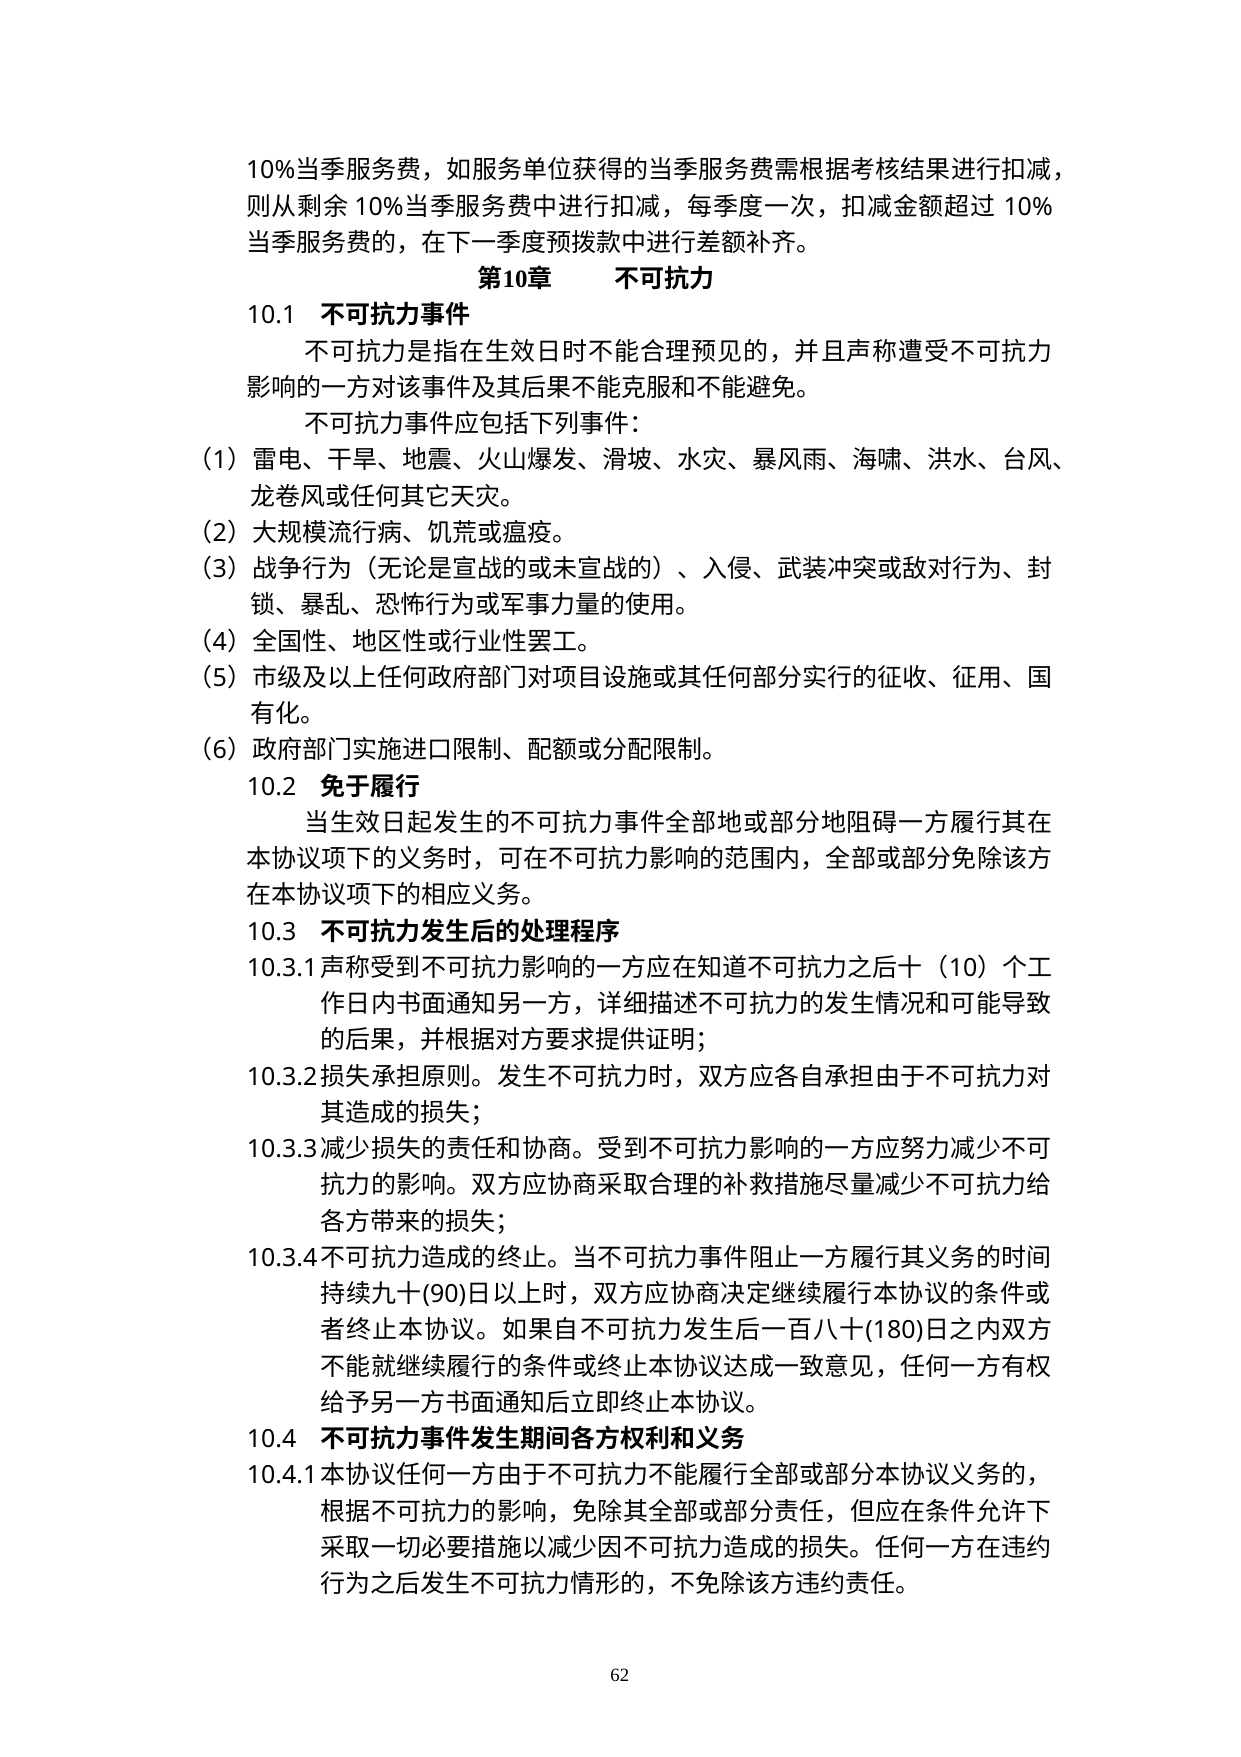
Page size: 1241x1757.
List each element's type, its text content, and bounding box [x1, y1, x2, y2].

list 损失承担原则。发生不可抗力时，双方应各自承担由于不可抗力对其造成的损失； [247, 1056, 1053, 1129]
list 不可抗力造成的终止。当不可抗力事件阻止一方履行其义务的时间持续九十(90)日以上时，双方应协商决定继续履行本协议的条件或者终止本协议。如果自不可抗力发生后一百八十(180)日之内双方不能就继续履行的条件或终止本协议达成一致意见，任何一方有权给予另一方书面通知后立即终止本协议。 [247, 1237, 1053, 1419]
text （1）雷电、干旱、地震、火山爆发、滑坡、水灾、暴风雨、海啸、洪水、台风、龙卷风或任何其它天灾。 [187, 440, 1053, 512]
text （6）政府部门实施进口限制、配额或分配限制。 [187, 730, 1053, 766]
text 不可抗力 [187, 259, 1053, 295]
text 不可抗力事件应包括下列事件： [246, 404, 1053, 440]
text （2）大规模流行病、饥荒或瘟疫。 [187, 512, 1053, 549]
list 不可抗力事件 [247, 295, 1053, 331]
list 不可抗力事件发生期间各方权利和义务 [247, 1419, 1053, 1455]
list 不可抗力发生后的处理程序 [247, 911, 1053, 947]
text （5）市级及以上任何政府部门对项目设施或其任何部分实行的征收、征用、国有化。 [187, 657, 1053, 730]
list 声称受到不可抗力影响的一方应在知道不可抗力之后十（10）个工作日内书面通知另一方，详细描述不可抗力的发生情况和可能导致的后果，并根据对方要求提供证明； [247, 947, 1053, 1056]
text 当生效日起发生的不可抗力事件全部地或部分地阻碍一方履行其在本协议项下的义务时，可在不可抗力影响的范围内，全部或部分免除该方在本协议项下的相应义务。 [246, 802, 1053, 911]
text （4）全国性、地区性或行业性罢工。 [187, 621, 1053, 657]
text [246, 150, 1053, 259]
list 本协议任何一方由于不可抗力不能履行全部或部分本协议义务的，根据不可抗力的影响，免除其全部或部分责任，但应在条件允许下采取一切必要措施以减少因不可抗力造成的损失。任何一方在违约行为之后发生不可抗力情形的，不免除该方违约责任。 [247, 1455, 1053, 1600]
list 减少损失的责任和协商。受到不可抗力影响的一方应努力减少不可抗力的影响。双方应协商采取合理的补救措施尽量减少不可抗力给各方带来的损失； [247, 1129, 1053, 1237]
text 不可抗力是指在生效日时不能合理预见的，并且声称遭受不可抗力影响的一方对该事件及其后果不能克服和不能避免。 [246, 331, 1053, 404]
list 免于履行 [247, 766, 1053, 802]
text （3）战争行为（无论是宣战的或未宣战的）、入侵、武装冲突或敌对行为、封锁、暴乱、恐怖行为或军事力量的使用。 [187, 549, 1053, 621]
